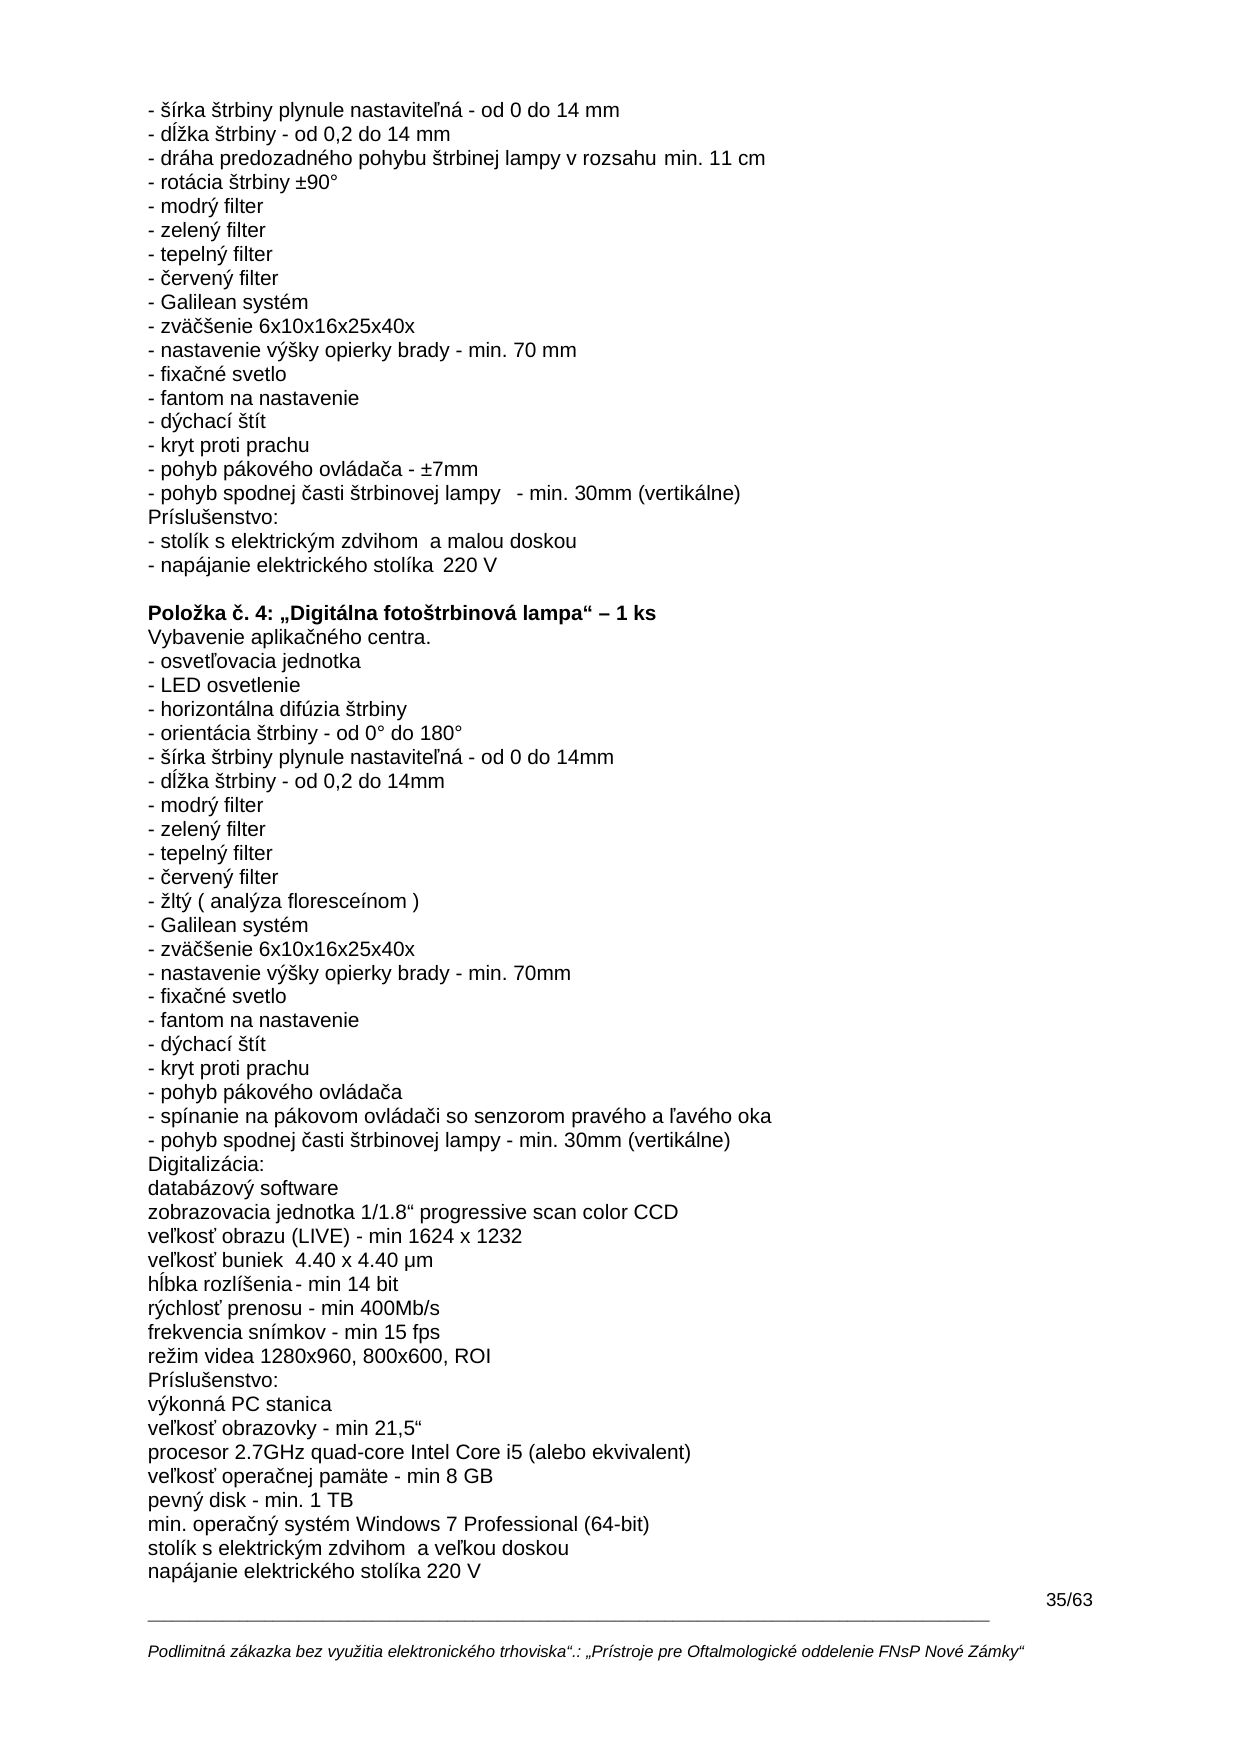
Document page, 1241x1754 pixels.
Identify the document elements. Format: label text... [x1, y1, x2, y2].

text - šírka štrbiny plynule nastaviteľná - od 0 do 14 mm [148, 98, 1092, 122]
text veľkosť obrazovky - min 21,5“ [148, 1416, 1092, 1439]
text databázový software [148, 1176, 1092, 1200]
text Príslušenstvo: [148, 505, 1092, 529]
text - osvetľovacia jednotka [148, 649, 1092, 673]
text procesor 2.7GHz quad-core Intel Core i5 (alebo ekvivalent) [148, 1439, 1092, 1463]
text - dráha predozadného pohybu štrbinej lampy v rozsahu min. 11 cm [148, 146, 1092, 170]
text - kryt proti prachu [148, 433, 1092, 457]
text - zelený filter [148, 817, 1092, 841]
text Príslušenstvo: [148, 1368, 1092, 1392]
text - tepelný filter [148, 841, 1092, 864]
text - orientácia štrbiny - od 0° do 180° [148, 721, 1092, 745]
text režim videa 1280x960, 800x600, ROI [148, 1344, 1092, 1368]
text - žltý ( analýza floresceínom ) [148, 888, 1092, 912]
text - spínanie na pákovom ovládači so senzorom pravého a ľavého oka [148, 1104, 1092, 1128]
text - pohyb pákového ovládača [148, 1080, 1092, 1104]
text - zväčšenie 6x10x16x25x40x [148, 313, 1092, 337]
text zobrazovacia jednotka 1/1.8“ progressive scan color CCD [148, 1200, 1092, 1224]
text hĺbka rozlíšenia - min 14 bit [148, 1272, 1092, 1296]
text - fixačné svetlo [148, 984, 1092, 1008]
text - modrý filter [148, 194, 1092, 218]
text stolík s elektrickým zdvihom a veľkou doskou [148, 1535, 1092, 1559]
text - pohyb pákového ovládača - ±7mm [148, 457, 1092, 481]
text veľkosť operačnej pamäte - min 8 GB [148, 1463, 1092, 1487]
text - pohyb spodnej časti štrbinovej lampy - min. 30mm (vertikálne) [148, 1128, 1092, 1152]
text napájanie elektrického stolíka 220 V [148, 1559, 1092, 1583]
text - modrý filter [148, 793, 1092, 817]
text - zelený filter [148, 218, 1092, 242]
text - červený filter [148, 266, 1092, 289]
text - červený filter [148, 864, 1092, 888]
text - kryt proti prachu [148, 1056, 1092, 1080]
text - pohyb spodnej časti štrbinovej lampy - min. 30mm (vertikálne) [148, 481, 1092, 505]
text min. operačný systém Windows 7 Professional (64-bit) [148, 1511, 1092, 1535]
text - Galilean systém [148, 912, 1092, 936]
text - rotácia štrbiny ±90° [148, 170, 1092, 194]
text - dýchací štít [148, 1032, 1092, 1056]
text - šírka štrbiny plynule nastaviteľná - od 0 do 14mm [148, 745, 1092, 769]
text Vybavenie aplikačného centra. [148, 625, 1092, 649]
text veľkosť obrazu (LIVE) - min 1624 x 1232 [148, 1224, 1092, 1248]
text - dýchací štít [148, 409, 1092, 433]
text - fantom na nastavenie [148, 385, 1092, 409]
text - zväčšenie 6x10x16x25x40x [148, 936, 1092, 960]
text - Galilean systém [148, 289, 1092, 313]
text - nastavenie výšky opierky brady - min. 70 mm [148, 337, 1092, 361]
text výkonná PC stanica [148, 1392, 1092, 1416]
text frekvencia snímkov - min 15 fps [148, 1320, 1092, 1344]
text - tepelný filter [148, 242, 1092, 266]
text - fixačné svetlo [148, 361, 1092, 385]
text - dĺžka štrbiny - od 0,2 do 14 mm [148, 122, 1092, 146]
text - nastavenie výšky opierky brady - min. 70mm [148, 960, 1092, 984]
text Položka č. 4: „Digitálna fotoštrbinová lampa“ – 1 ks [148, 601, 1092, 625]
text pevný disk - min. 1 TB [148, 1487, 1092, 1511]
text - fantom na nastavenie [148, 1008, 1092, 1032]
text - horizontálna difúzia štrbiny [148, 697, 1092, 721]
text veľkosť buniek 4.40 x 4.40 μm [148, 1248, 1092, 1272]
text rýchlosť prenosu - min 400Mb/s [148, 1296, 1092, 1320]
text - napájanie elektrického stolíka 220 V [148, 553, 1092, 577]
text Digitalizácia: [148, 1152, 1092, 1176]
text - stolík s elektrickým zdvihom a malou doskou [148, 529, 1092, 553]
text - dĺžka štrbiny - od 0,2 do 14mm [148, 769, 1092, 793]
text - LED osvetlenie [148, 673, 1092, 697]
